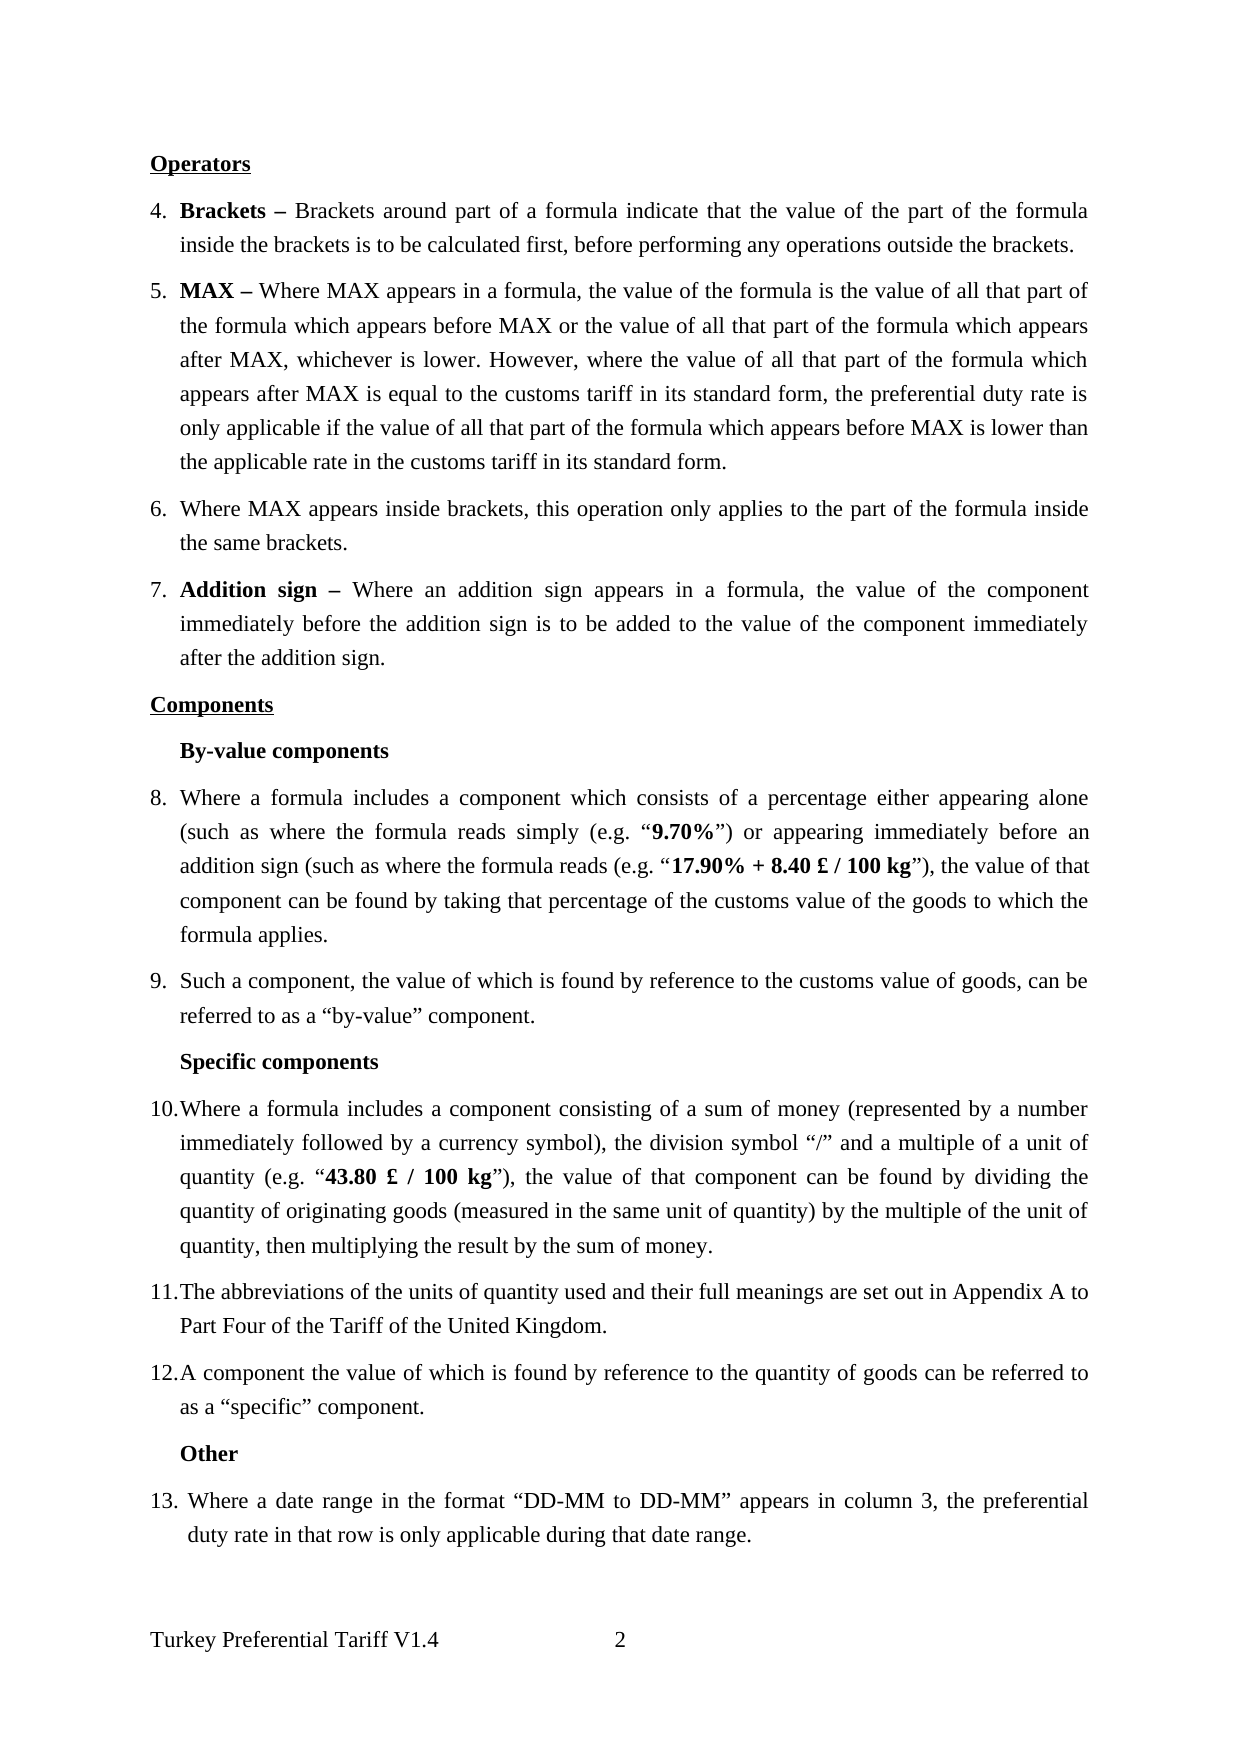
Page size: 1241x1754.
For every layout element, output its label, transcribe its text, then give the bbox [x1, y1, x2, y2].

list Where MAX appears inside brackets, this operation only applies to the part of the formula inside the same brackets. [150, 495, 1090, 556]
list Specific components [179, 1048, 1090, 1075]
list Such a component, the value of which is found by reference to the customs value of goods, can be referred to as a “by-value” component. [150, 967, 1090, 1028]
text Components [150, 691, 1090, 717]
text Other [150, 1440, 1090, 1466]
list MAX – Where MAX appears in a formula, the value of the formula is the value of all that part of the formula which appears before MAX or the value of all that part of the formula which appears after MAX, whichever is lower. However, where the value of all that part of the formula which appears after MAX is equal to the customs tariff in its standard form, the preferential duty rate is only applicable if the value of all that part of the formula which appears before MAX is lower than the applicable rate in the customs tariff in its standard form. [150, 277, 1090, 475]
list Where a formula includes a component consisting of a sum of money (represented by a number immediately followed by a currency symbol), the division symbol “/” and a multiple of a unit of quantity (e.g. “43.80 £ / 100 kg”), the value of that component can be found by dividing the quantity of originating goods (measured in the same unit of quantity) by the multiple of the unit of quantity, then multiplying the result by the sum of money. [150, 1095, 1090, 1258]
list Addition sign – Where an addition sign appears in a formula, the value of the component immediately before the addition sign is to be added to the value of the component immediately after the addition sign. [150, 576, 1090, 671]
text Operators [150, 150, 1090, 176]
list Where a date range in the format “DD-MM to DD-MM” appears in column 3, the preferential duty rate in that row is only applicable during that date range. [150, 1487, 1090, 1547]
list Where a formula includes a component which consists of a percentage either appearing alone (such as where the formula reads simply (e.g. “9.70%”) or appearing immediately before an addition sign (such as where the formula reads (e.g. “17.90% + 8.40 £ / 100 kg”), the value of that component can be found by taking that percentage of the customs value of the goods to which the formula applies. [150, 784, 1090, 947]
list Brackets – Brackets around part of a formula indicate that the value of the part of the formula inside the brackets is to be calculated first, before performing any operations outside the brackets. [150, 197, 1090, 257]
list A component the value of which is found by reference to the quantity of goods can be referred to as a “specific” component. [150, 1359, 1090, 1420]
list The abbreviations of the units of quantity used and their full meanings are set out in Appendix A to Part Four of the Tariff of the United Kingdom. [150, 1278, 1090, 1339]
list By-value components [179, 737, 1090, 764]
